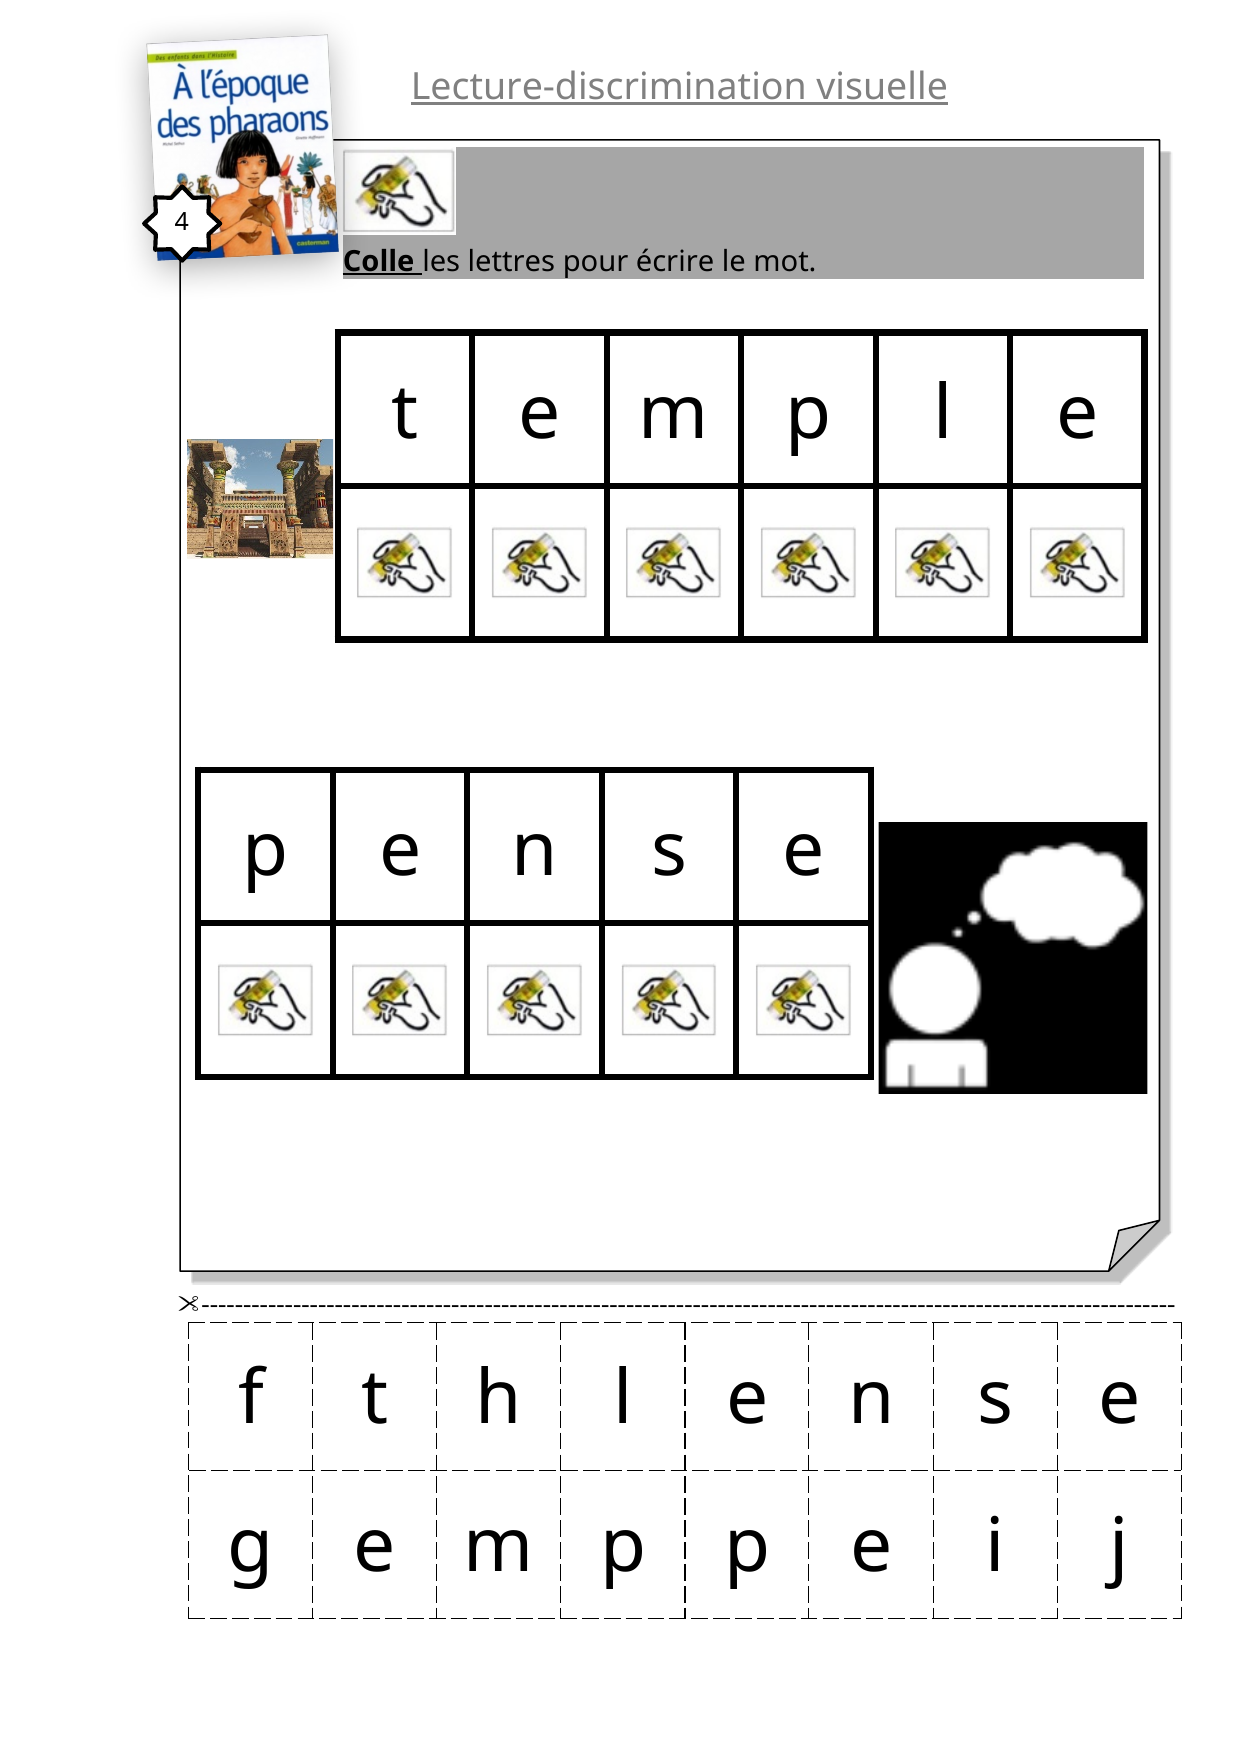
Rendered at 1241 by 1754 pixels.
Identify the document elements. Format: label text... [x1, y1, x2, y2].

subtitle Lecture-discrimination visuelle [348, 59, 1181, 110]
picture [187, 439, 334, 559]
picture [352, 962, 448, 1038]
table_cell p [561, 1470, 685, 1617]
table_cell i [933, 1470, 1057, 1617]
table_header e [685, 1322, 809, 1470]
picture [1029, 525, 1126, 600]
picture [878, 822, 1148, 1094]
table_cell m [437, 1470, 561, 1617]
table_cell p [685, 1470, 809, 1617]
table_cell e [809, 1470, 933, 1617]
picture [895, 525, 991, 600]
table_header f [189, 1322, 313, 1470]
table_header t [313, 1322, 437, 1470]
picture [755, 962, 852, 1038]
table_cell g [189, 1470, 313, 1617]
table_cell j [1057, 1470, 1181, 1617]
picture [217, 962, 314, 1038]
text --------------------------------------------------------------------------------------------------------------------- [177, 1289, 1181, 1318]
table_cell e [313, 1470, 437, 1617]
picture [486, 962, 583, 1038]
picture [491, 525, 588, 600]
table_header l [561, 1322, 685, 1470]
picture [157, 252, 177, 260]
table_header n [809, 1322, 933, 1470]
table_header h [437, 1322, 561, 1470]
picture [760, 525, 857, 600]
table_header s [933, 1322, 1057, 1470]
picture [342, 147, 456, 235]
picture [625, 525, 722, 600]
picture [147, 35, 338, 259]
picture [356, 525, 453, 600]
table_header e [1057, 1322, 1181, 1470]
picture [621, 962, 717, 1038]
